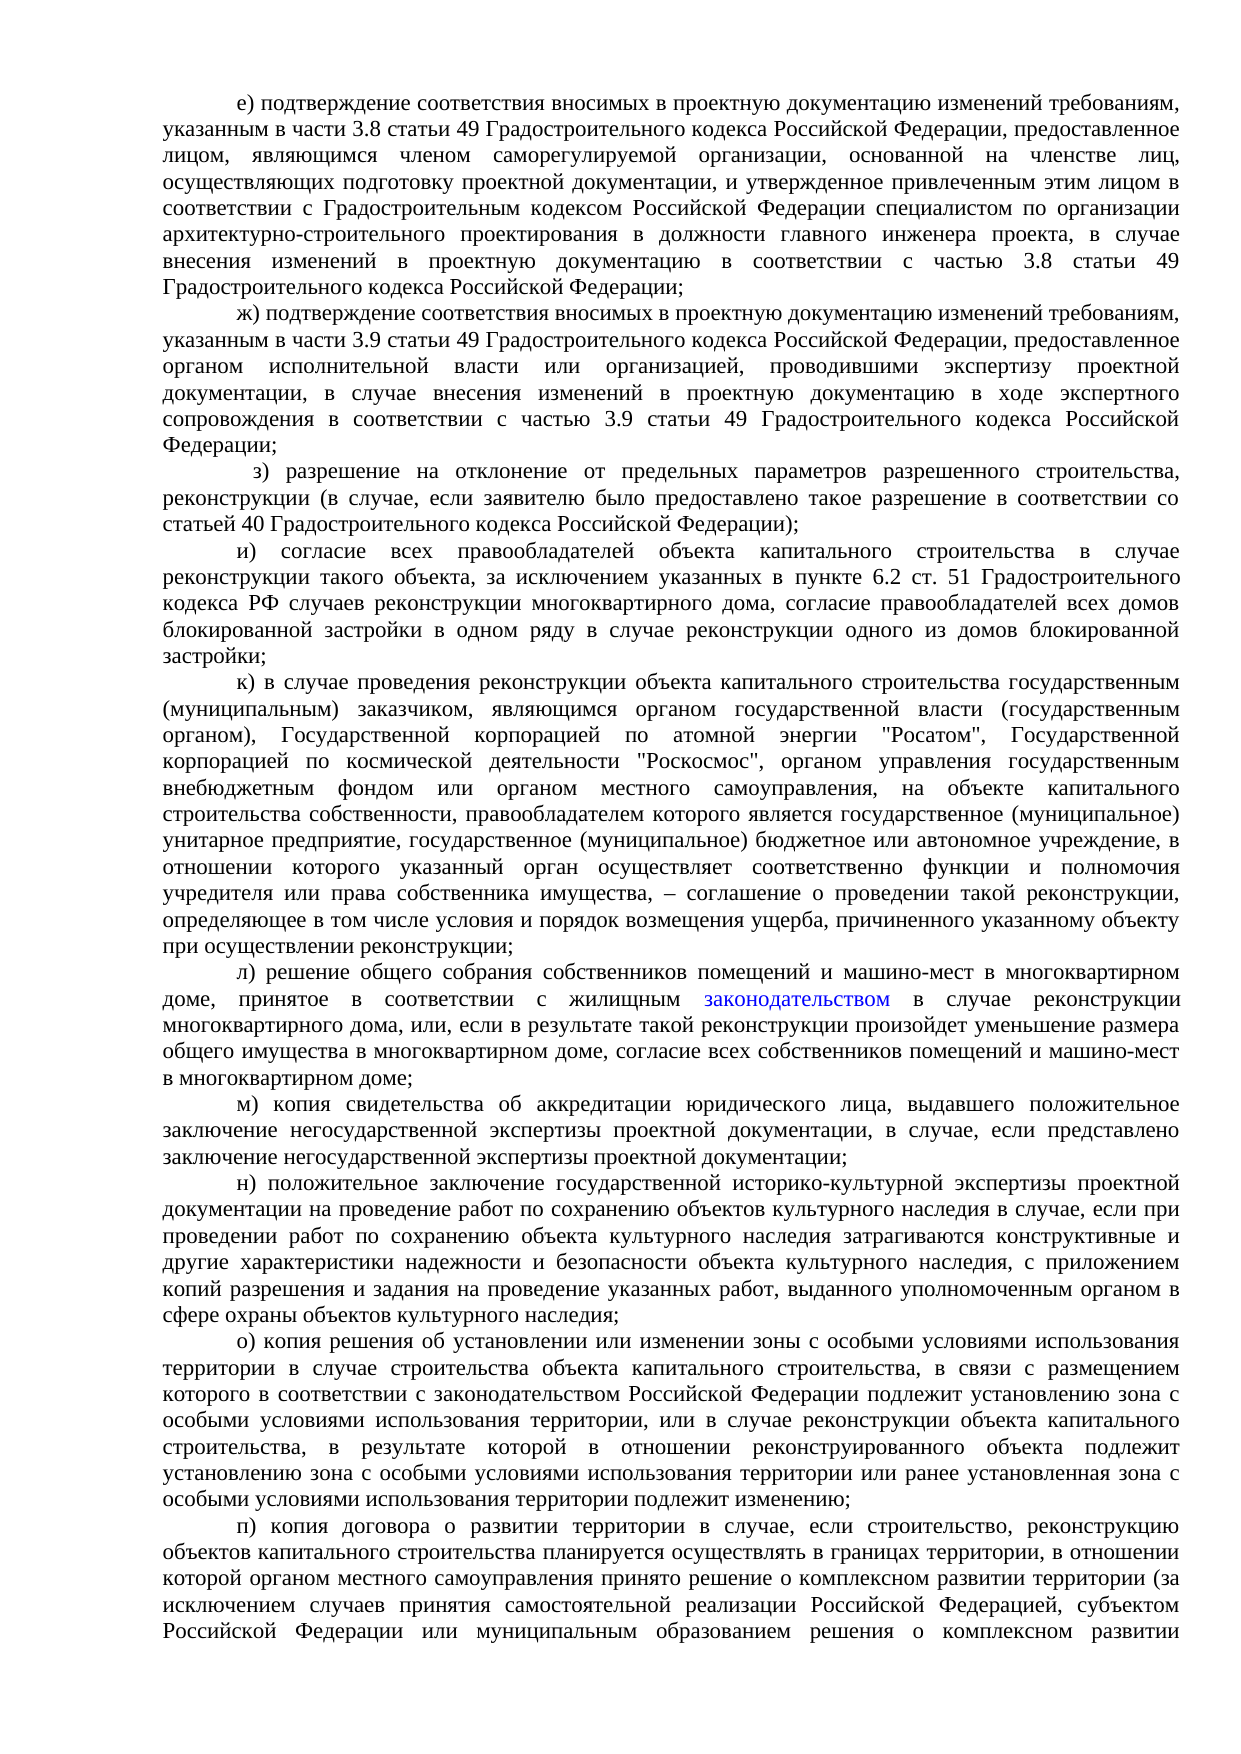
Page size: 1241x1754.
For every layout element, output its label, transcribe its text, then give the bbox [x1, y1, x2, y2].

list н) положительное заключение государственной историко-культурной экспертизы проектной документации на проведение работ по сохранению объектов культурного наследия в случае, если при проведении работ по сохранению объекта культурного наследия затрагиваются конструктивные и другие характеристики надежности и безопасности объекта культурного наследия, с приложением копий разрешения и задания на проведение указанных работ, выданного уполномоченным органом в сфере охраны объектов культурного наследия; [162, 1169, 1181, 1327]
text л) решение общего собрания собственников помещений и машино-мест в многоквартирном доме, принятое в соответствии с жилищным законодательством в случае реконструкции многоквартирного дома, или, если в результате такой реконструкции произойдет уменьшение размера общего имущества в многоквартирном доме, согласие всех собственников помещений и машино-мест в многоквартирном доме; [162, 958, 1181, 1090]
text и) согласие всех правообладателей объекта капитального строительства в случае реконструкции такого объекта, за исключением указанных в пункте 6.2 ст. 51 Градостроительного кодекса РФ случаев реконструкции многоквартирного дома, согласие правообладателей всех домов блокированной застройки в одном ряду в случае реконструкции одного из домов блокированной застройки; [162, 537, 1181, 668]
list з) разрешение на отклонение от предельных параметров разрешенного строительства, реконструкции (в случае, если заявителю было предоставлено такое разрешение в соответствии со статьей 40 Градостроительного кодекса Российской Федерации); [162, 458, 1181, 537]
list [162, 1512, 1181, 1643]
list ж) подтверждение соответствия вносимых в проектную документацию изменений требованиям, указанным в части 3.9 статьи 49 Градостроительного кодекса Российской Федерации, предоставленное органом исполнительной власти или организацией, проводившими экспертизу проектной документации, в случае внесения изменений в проектную документацию в ходе экспертного сопровождения в соответствии с частью 3.9 статьи 49 Градостроительного кодекса Российской Федерации; [162, 299, 1181, 458]
list е) подтверждение соответствия вносимых в проектную документацию изменений требованиям, указанным в части 3.8 статьи 49 Градостроительного кодекса Российской Федерации, предоставленное лицом, являющимся членом саморегулируемой организации, основанной на членстве лиц, осуществляющих подготовку проектной документации, и утвержденное привлеченным этим лицом в соответствии с Градостроительным кодексом Российской Федерации специалистом по организации архитектурно-строительного проектирования в должности главного инженера проекта, в случае внесения изменений в проектную документацию в соответствии с частью 3.8 статьи 49 Градостроительного кодекса Российской Федерации; [162, 89, 1181, 299]
list к) в случае проведения реконструкции объекта капитального строительства государственным (муниципальным) заказчиком, являющимся органом государственной власти (государственным органом), Государственной корпорацией по атомной энергии "Росатом", Государственной корпорацией по космической деятельности "Роскосмос", органом управления государственным внебюджетным фондом или органом местного самоуправления, на объекте капитального строительства собственности, правообладателем которого является государственное (муниципальное) унитарное предприятие, государственное (муниципальное) бюджетное или автономное учреждение, в отношении которого указанный орган осуществляет соответственно функции и полномочия учредителя или права собственника имущества, – соглашение о проведении такой реконструкции, определяющее в том числе условия и порядок возмещения ущерба, причиненного указанному объекту при осуществлении реконструкции; [162, 668, 1181, 958]
list о) копия решения об установлении или изменении зоны с особыми условиями использования территории в случае строительства объекта капитального строительства, в связи с размещением которого в соответствии с законодательством Российской Федерации подлежит установлению зона с особыми условиями использования территории, или в случае реконструкции объекта капитального строительства, в результате которой в отношении реконструированного объекта подлежит установлению зона с особыми условиями использования территории или ранее установленная зона с особыми условиями использования территории подлежит изменению; [162, 1327, 1181, 1512]
list м) копия свидетельства об аккредитации юридического лица, выдавшего положительное заключение негосударственной экспертизы проектной документации, в случае, если представлено заключение негосударственной экспертизы проектной документации; [162, 1090, 1181, 1169]
